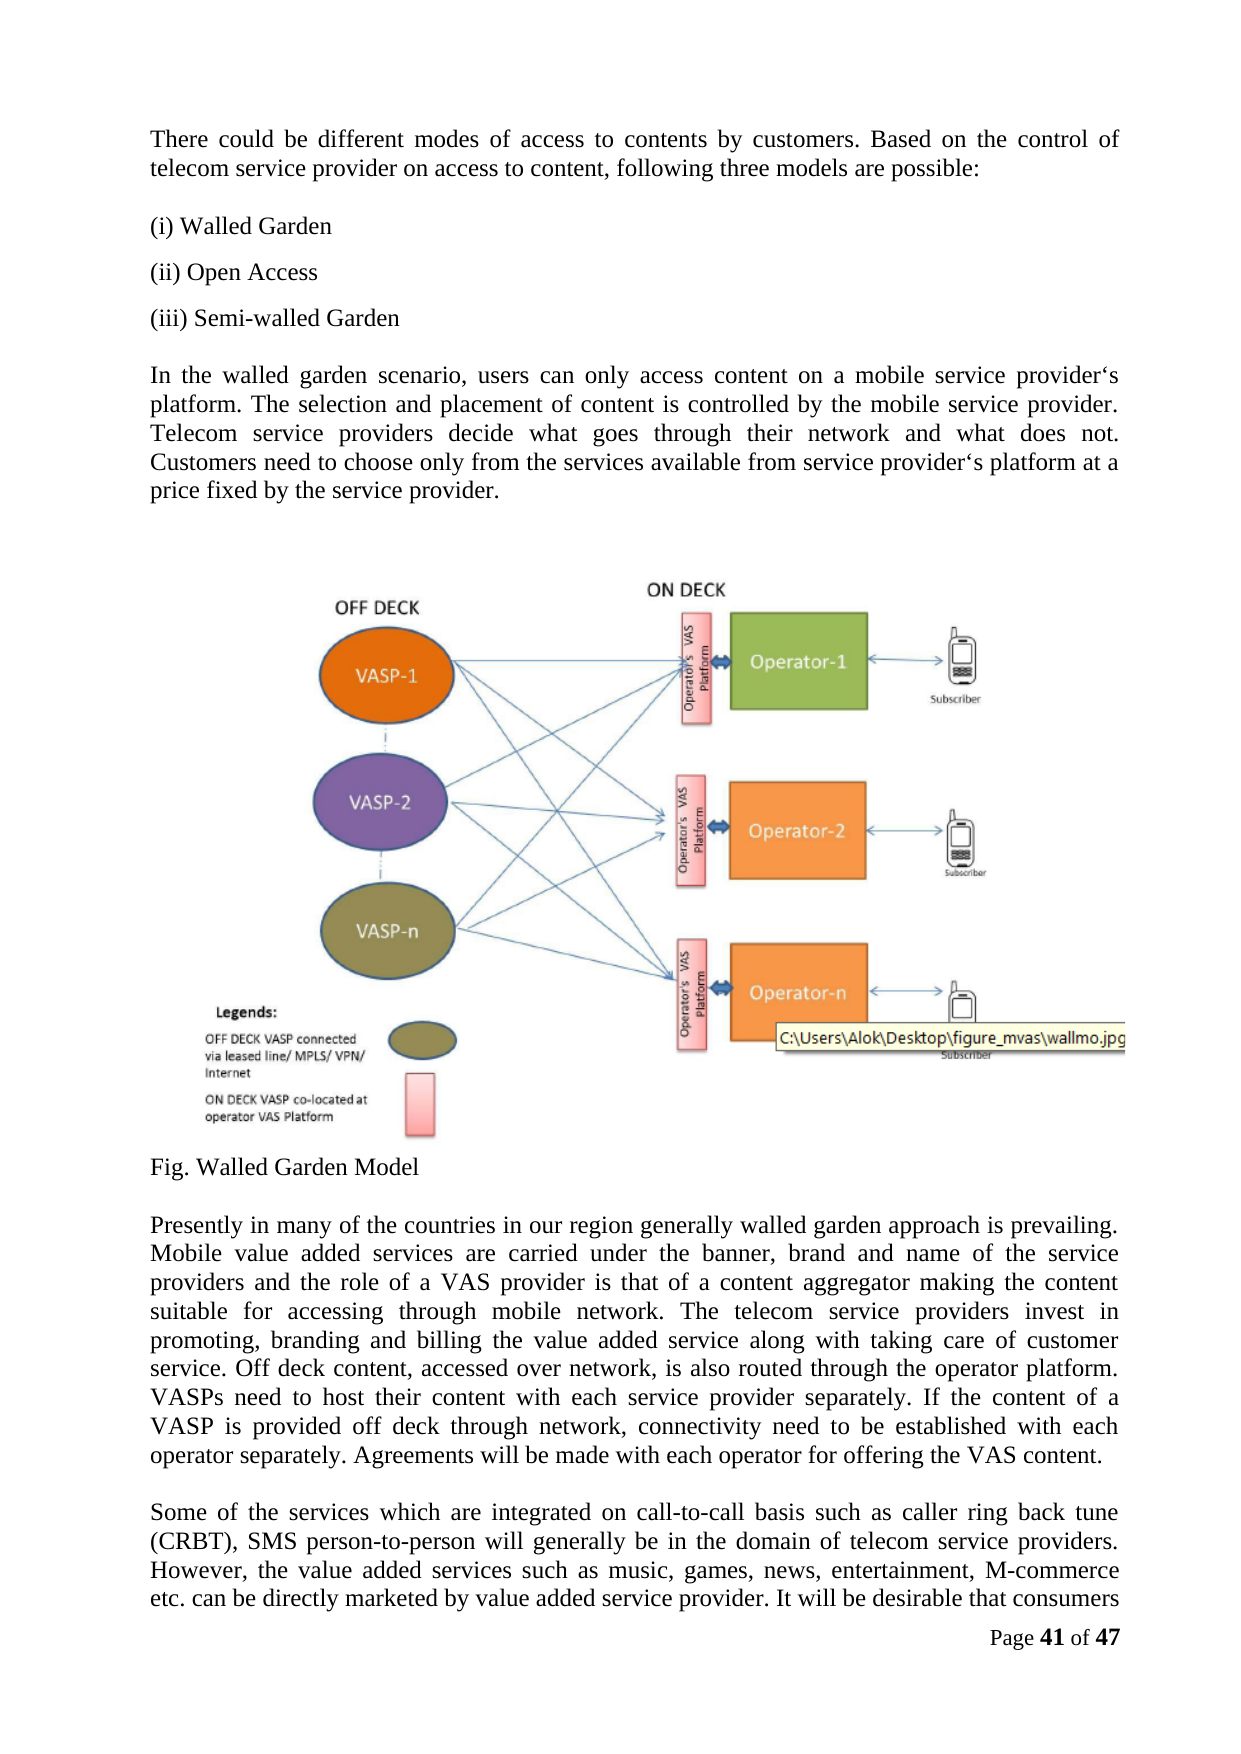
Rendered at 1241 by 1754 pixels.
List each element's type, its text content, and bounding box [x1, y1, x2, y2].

text (iii) Semi-walled Garden [150, 303, 1120, 332]
text (ii) Open Access [150, 257, 1120, 286]
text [150, 1497, 1120, 1612]
text There could be different modes of access to contents by customers. Based on the control of telecom service provider on access to content, following three models are possible: [150, 124, 1120, 182]
text Fig. Walled Garden Model [150, 1153, 1120, 1181]
text Presently in many of the countries in our region generally walled garden approach is prevailing. Mobile value added services are carried under the banner, brand and name of the service providers and the role of a VAS provider is that of a content aggregator making the content suitable for accessing through mobile network. The telecom service providers invest in promoting, branding and billing the value added service along with taking care of customer service. Off deck content, accessed over network, is also routed through the operator platform. VASPs need to host their content with each service provider separately. If the content of a VASP is provided off deck through network, connectivity need to be established with each operator separately. Agreements will be made with each operator for offering the VAS content. [150, 1210, 1120, 1468]
text (i) Walled Garden [150, 211, 1120, 239]
picture [150, 561, 1125, 1153]
text In the walled garden scenario, users can only access content on a mobile service provider‘s platform. The selection and placement of content is controlled by the mobile service provider. Telecom service providers decide what goes through their network and what does not. Customers need to choose only from the services available from service provider‘s platform at a price fixed by the service provider. [150, 360, 1120, 504]
